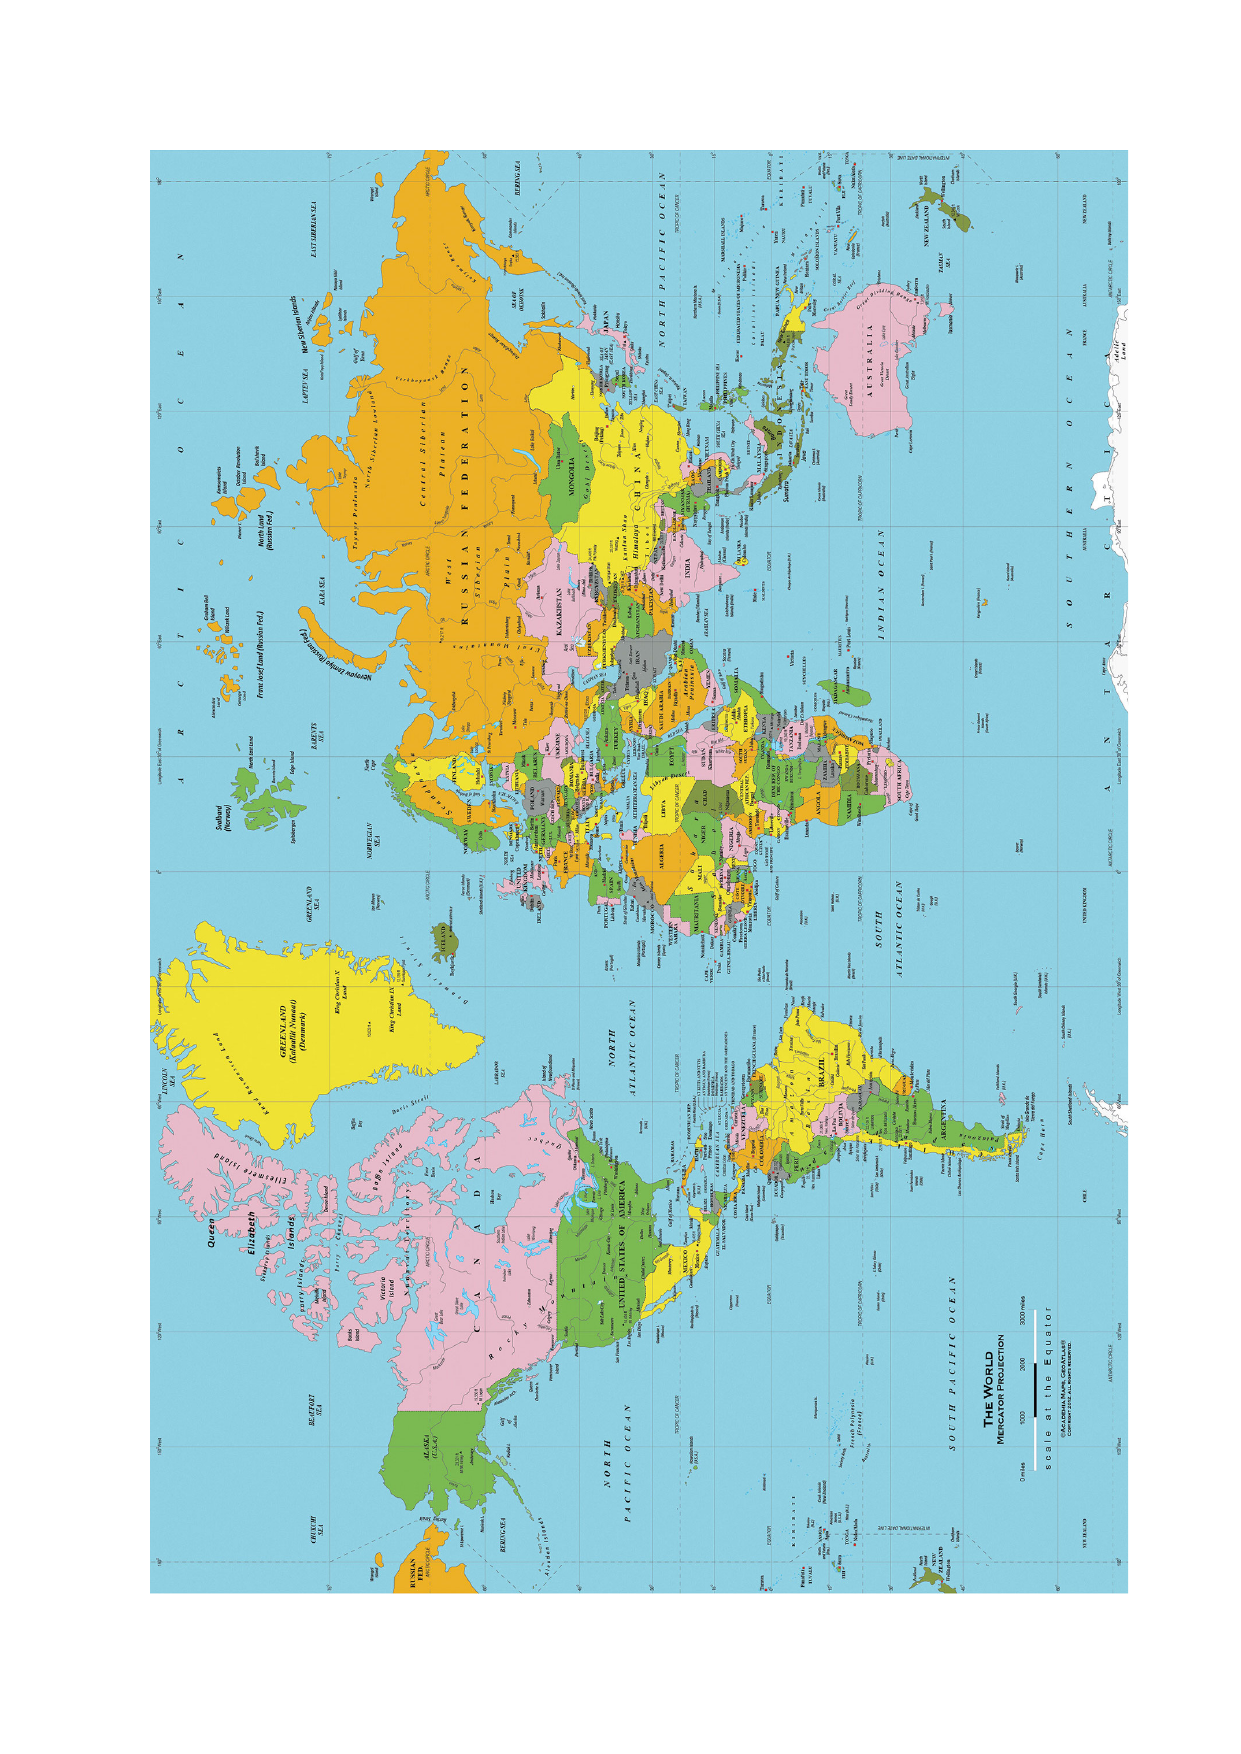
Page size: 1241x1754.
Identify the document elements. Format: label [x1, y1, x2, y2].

picture [150, 150, 1129, 1594]
